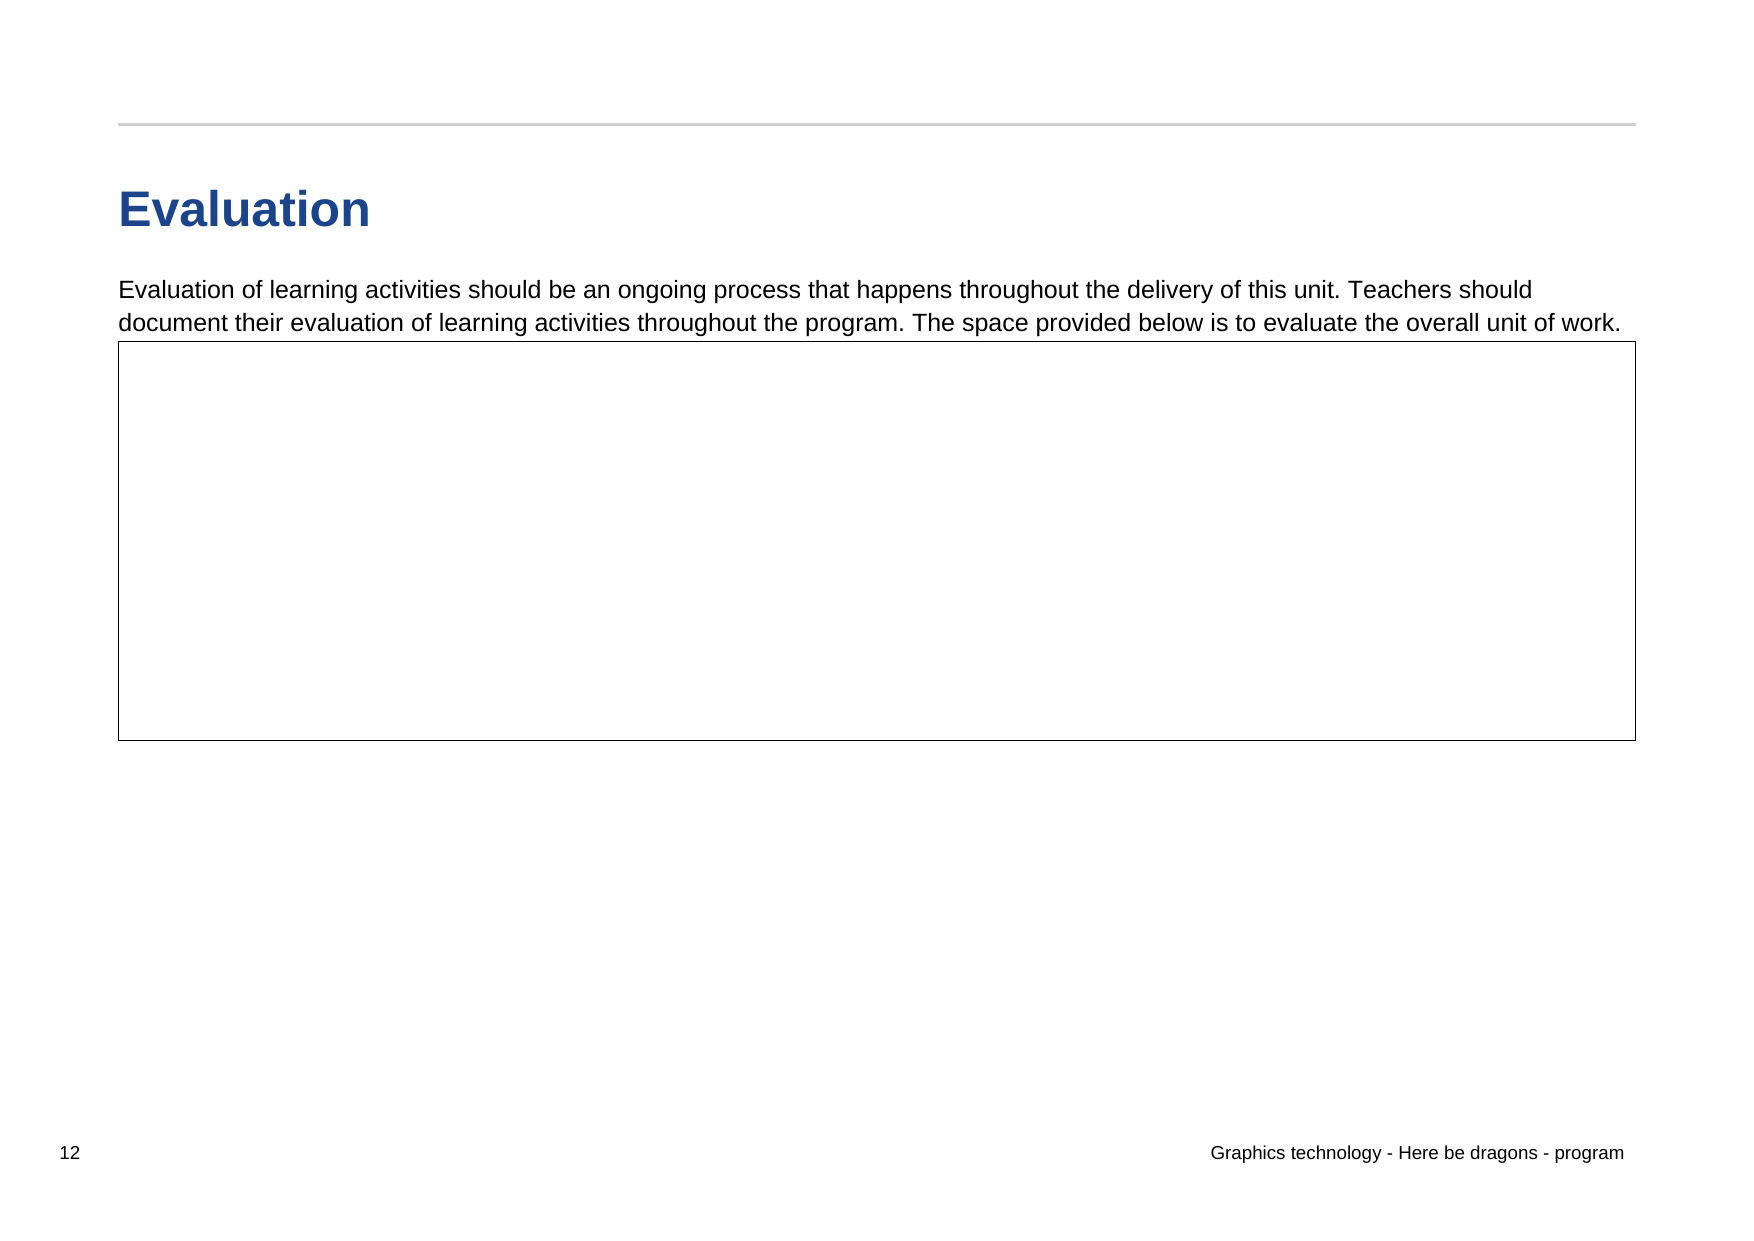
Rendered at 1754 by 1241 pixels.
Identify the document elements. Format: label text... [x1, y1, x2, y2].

text Evaluation of learning activities should be an ongoing process that happens throughout the delivery of this unit. Teachers should document their evaluation of learning activities throughout the program. The space provided below is to evaluate the overall unit of work. [118, 275, 1636, 337]
subtitle Evaluation [118, 180, 1636, 237]
table_header [119, 342, 1635, 740]
